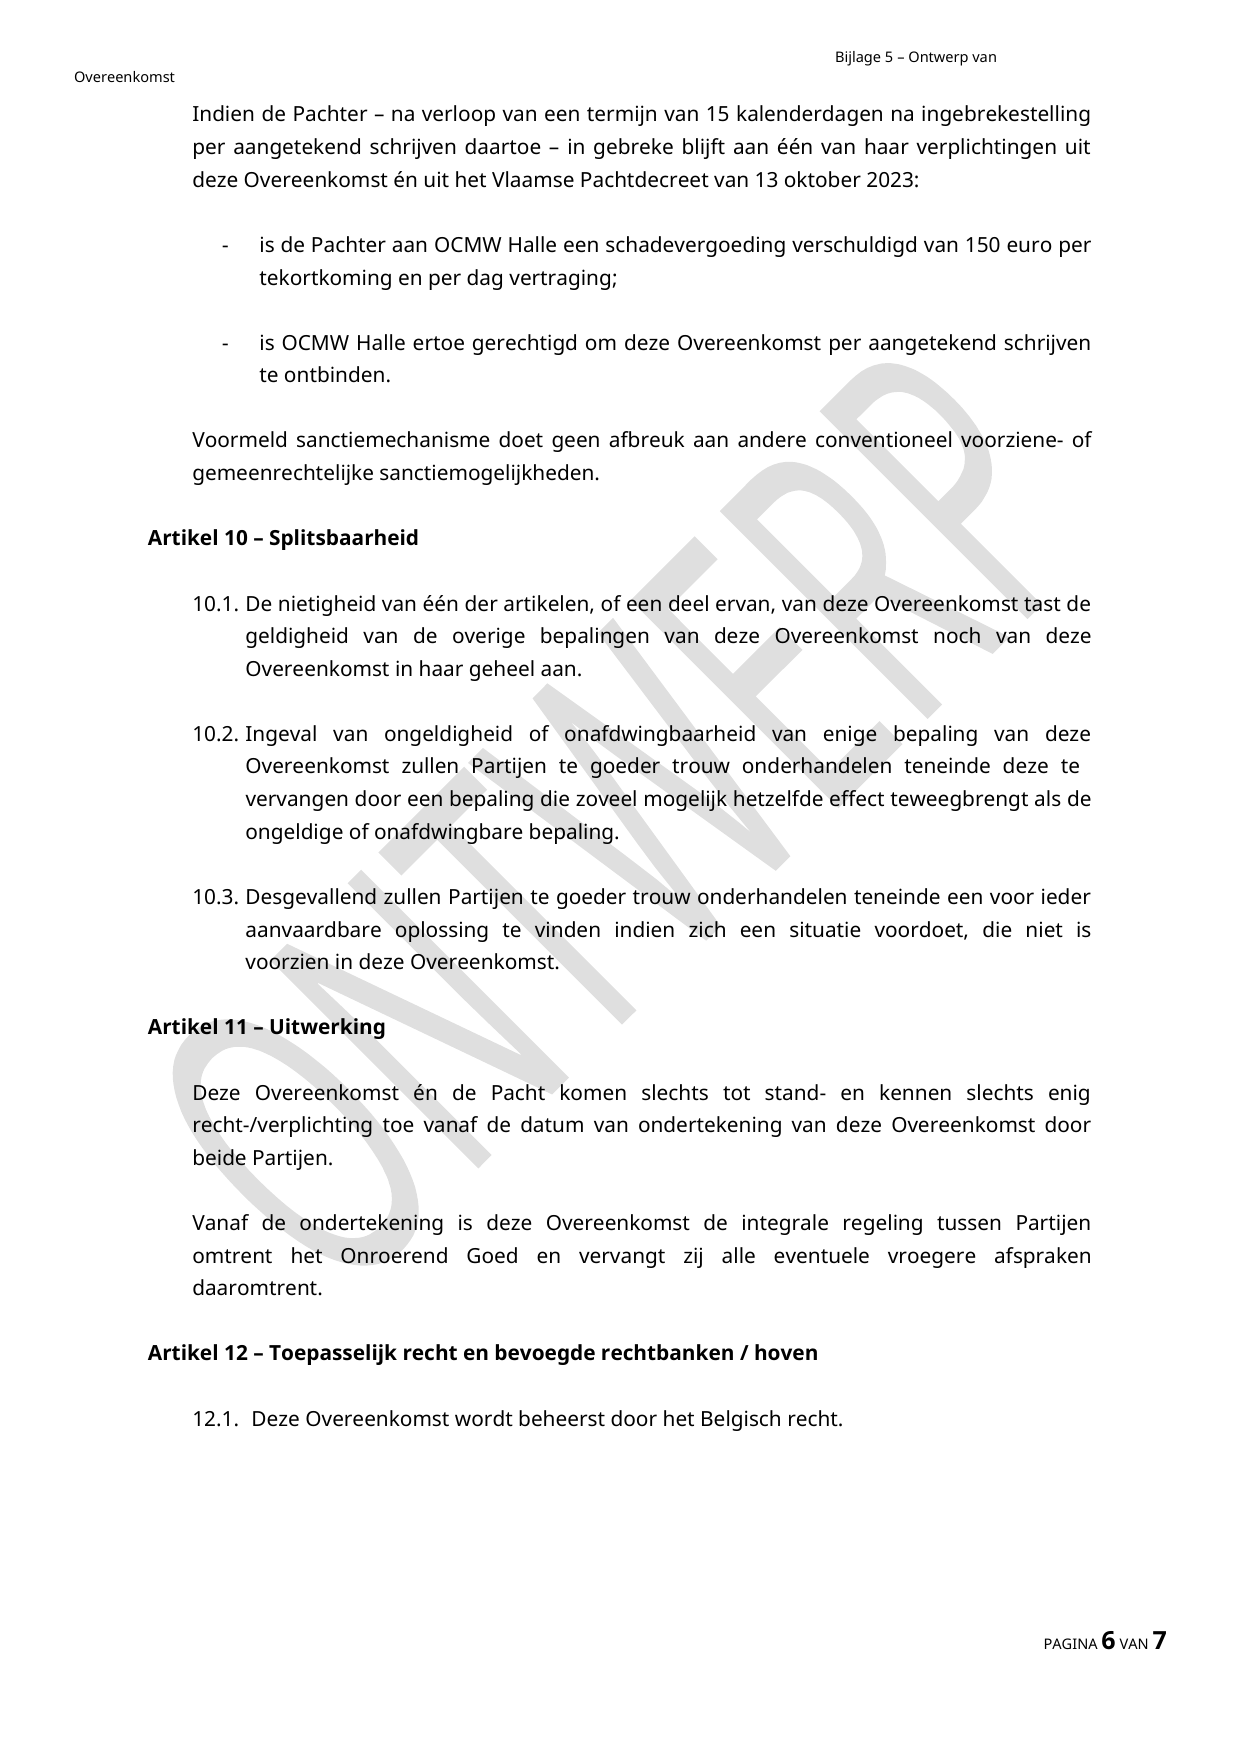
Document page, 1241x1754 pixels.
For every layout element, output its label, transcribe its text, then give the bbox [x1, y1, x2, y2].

text 10.2. Ingeval van ongeldigheid of onafdwingbaarheid van enige bepaling van deze Overeenkomst zullen Partijen te goeder trouw onderhandelen teneinde deze te vervangen door een bepaling die zoveel mogelijk hetzelfde effect teweegbrengt als de ongeldige of onafdwingbare bepaling. [192, 719, 1092, 845]
text Voormeld sanctiemechanisme doet geen afbreuk aan andere conventioneel voorziene- of gemeenrechtelijke sanctiemogelijkheden. [192, 426, 1092, 487]
text Indien de Pachter – na verloop van een termijn van 15 kalenderdagen na ingebrekestelling per aangetekend schrijven daartoe – in gebreke blijft aan één van haar verplichtingen uit deze Overeenkomst én uit het Vlaamse Pachtdecreet van 13 oktober 2023: [192, 99, 1092, 193]
text 10.1. De nietigheid van één der artikelen, of een deel ervan, van deze Overeenkomst tast de geldigheid van de overige bepalingen van deze Overeenkomst noch van deze Overeenkomst in haar geheel aan. [192, 589, 1092, 682]
subtitle Artikel 12 – Toepasselijk recht en bevoegde rechtbanken / hoven [148, 1338, 1092, 1367]
text 12.1. Deze Overeenkomst wordt beheerst door het Belgisch recht. [192, 1404, 1092, 1432]
list is de Pachter aan OCMW Halle een schadevergoeding verschuldigd van 150 euro per tekortkoming en per dag vertraging; [222, 230, 1092, 291]
list is OCMW Halle ertoe gerechtigd om deze Overeenkomst per aangetekend schrijven te ontbinden. [222, 328, 1092, 389]
text Deze Overeenkomst én de Pacht komen slechts tot stand- en kennen slechts enig recht-/verplichting toe vanaf de datum van ondertekening van deze Overeenkomst door beide Partijen. [192, 1078, 1092, 1171]
subtitle Artikel 10 – Splitsbaarheid [148, 523, 1092, 552]
text 10.3. Desgevallend zullen Partijen te goeder trouw onderhandelen teneinde een voor ieder aanvaardbare oplossing te vinden indien zich een situatie voordoet, die niet is voorzien in deze Overeenkomst. [192, 882, 1092, 976]
text Vanaf de ondertekening is deze Overeenkomst de integrale regeling tussen Partijen omtrent het Onroerend Goed en vervangt zij alle eventuele vroegere afspraken daaromtrent. [192, 1208, 1092, 1302]
subtitle Artikel 11 – Uitwerking [148, 1012, 1092, 1041]
